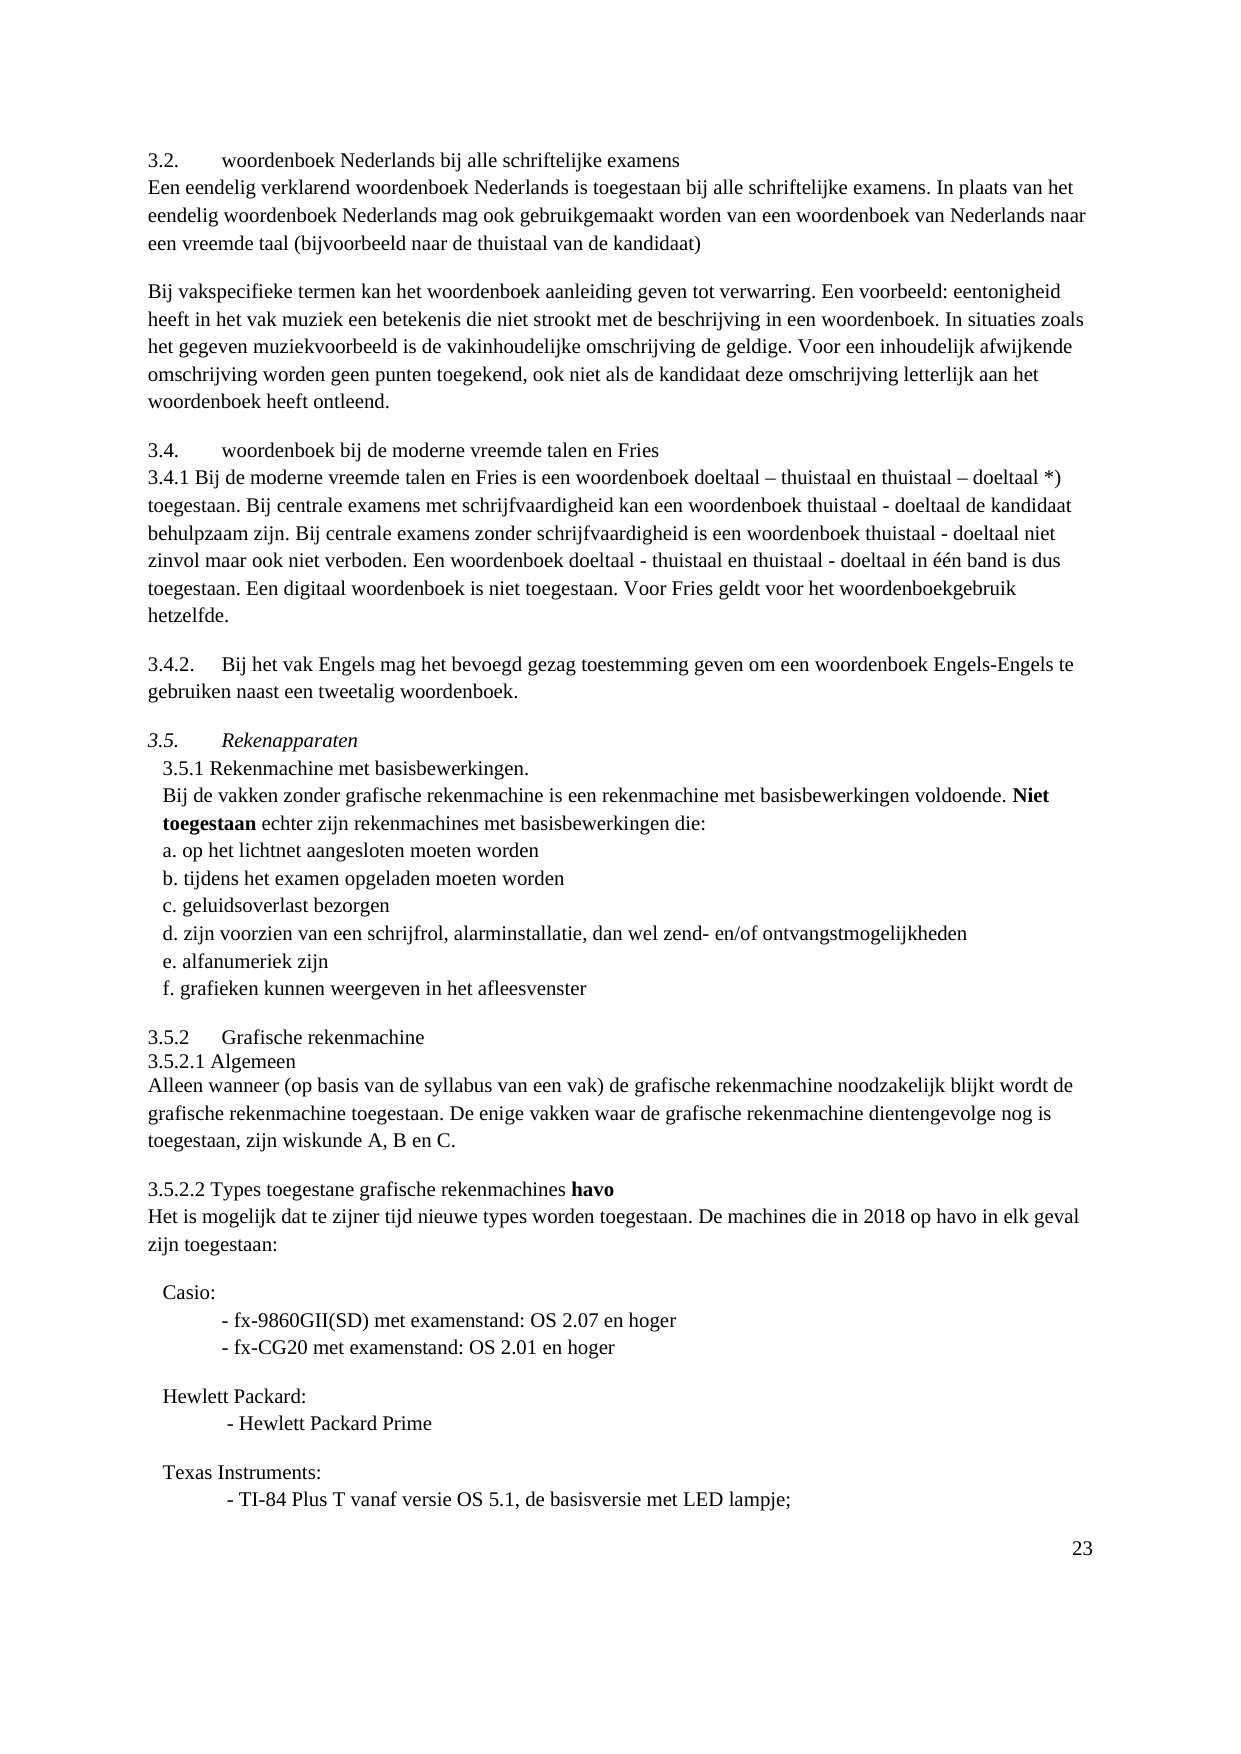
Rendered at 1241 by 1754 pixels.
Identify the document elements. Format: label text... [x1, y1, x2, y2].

text 3.4. woordenboek bij de moderne vreemde talen en Fries 3.4.1 Bij de moderne vreemde talen en Fries is een woordenboek doeltaal – thuistaal en thuistaal – doeltaal *) toegestaan. Bij centrale examens met schrijfvaardigheid kan een woordenboek thuistaal - doeltaal de kandidaat behulpzaam zijn. Bij centrale examens zonder schrijfvaardigheid is een woordenboek thuistaal - doeltaal niet zinvol maar ook niet verboden. Een woordenboek doeltaal - thuistaal en thuistaal - doeltaal in één band is dus toegestaan. Een digitaal woordenboek is niet toegestaan. Voor Fries geldt voor het woordenboekgebruik hetzelfde. [148, 438, 1093, 627]
text Casio: - fx-9860GII(SD) met examenstand: OS 2.07 en hoger - fx-CG20 met examenstand: OS 2.01 en hoger [162, 1280, 1093, 1359]
text Bij vakspecifieke termen kan het woordenboek aanleiding geven tot verwarring. Een voorbeeld: eentonigheid heeft in het vak muziek een betekenis die niet strookt met de beschrijving in een woordenboek. In situaties zoals het gegeven muziekvoorbeeld is de vakinhoudelijke omschrijving de geldige. Voor een inhoudelijk afwijkende omschrijving worden geen punten toegekend, ook niet als de kandidaat deze omschrijving letterlijk aan het woordenboek heeft ontleend. [148, 279, 1093, 413]
text Hewlett Packard: - Hewlett Packard Prime [162, 1384, 1093, 1435]
text 3.5.2.1 Algemeen [148, 1049, 1093, 1073]
text Alleen wanneer (op basis van de syllabus van een vak) de grafische rekenmachine noodzakelijk blijkt wordt de grafische rekenmachine toegestaan. De enige vakken waar de grafische rekenmachine dientengevolge nog is toegestaan, zijn wiskunde A, B en C. [148, 1073, 1093, 1152]
text 3.5.2 Grafische rekenmachine [148, 1025, 1093, 1049]
text 3.4.2. Bij het vak Engels mag het bevoegd gezag toestemming geven om een woordenboek Engels-Engels te gebruiken naast een tweetalig woordenboek. [148, 652, 1093, 703]
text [162, 1460, 1093, 1511]
text 3.2. woordenboek Nederlands bij alle schriftelijke examens Een eendelig verklarend woordenboek Nederlands is toegestaan bij alle schriftelijke examens. In plaats van het eendelig woordenboek Nederlands mag ook gebruikgemaakt worden van een woordenboek van Nederlands naar een vreemde taal (bijvoorbeeld naar de thuistaal van de kandidaat) [148, 148, 1093, 254]
text 3.5. Rekenapparaten 3.5.1 Rekenmachine met basisbewerkingen. Bij de vakken zonder grafische rekenmachine is een rekenmachine met basisbewerkingen voldoende. Niet toegestaan echter zijn rekenmachines met basisbewerkingen die: a. op het lichtnet aangesloten moeten worden b. tijdens het examen opgeladen moeten worden c. geluidsoverlast bezorgen d. zijn voorzien van een schrijfrol, alarminstallatie, dan wel zend- en/of ontvangstmogelijkheden e. alfanumeriek zijn f. grafieken kunnen weergeven in het afleesvenster [148, 728, 1093, 1000]
text 3.5.2.2 Types toegestane grafische rekenmachines havo Het is mogelijk dat te zijner tijd nieuwe types worden toegestaan. De machines die in 2018 op havo in elk geval zijn toegestaan: [148, 1176, 1093, 1256]
